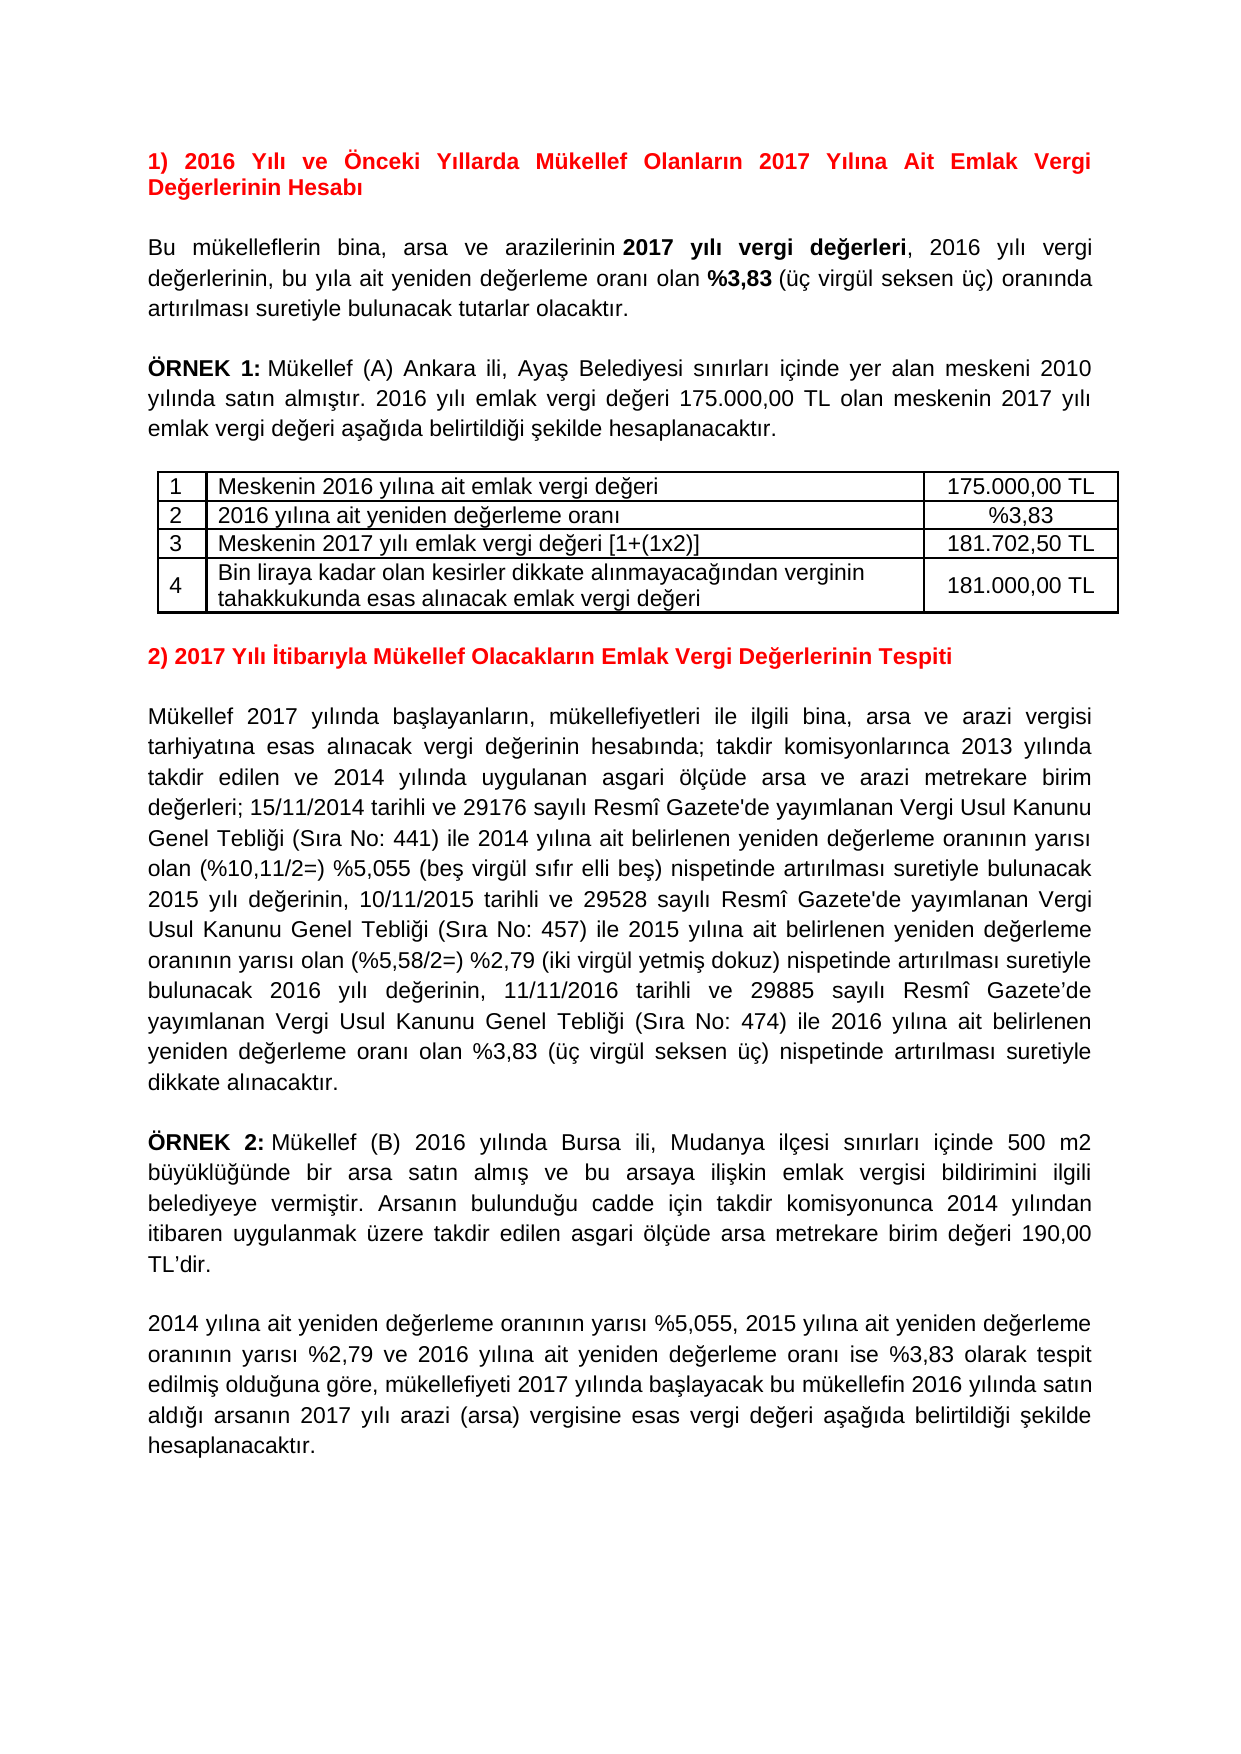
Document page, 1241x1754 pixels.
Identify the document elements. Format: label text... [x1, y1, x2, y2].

table_header 175.000,00 TL [925, 473, 1117, 500]
table_cell %3,83 [925, 502, 1117, 528]
text 2014 yılına ait yeniden değerleme oranının yarısı %5,055, 2015 yılına ait yeniden değerleme oranının yarısı %2,79 ve 2016 yılına ait yeniden değerleme oranı ise %3,83 olarak tespit edilmiş olduğuna göre, mükellefiyeti 2017 yılında başlayacak bu mükellefin 2016 yılında satın aldığı arsanın 2017 yılı arazi (arsa) vergisine esas vergi değeri aşağıda belirtildiği şekilde hesaplanacaktır. [148, 1306, 1093, 1459]
table_cell 3 [159, 530, 205, 557]
table_header 1 [159, 473, 205, 500]
text Mükellef 2017 yılında başlayanların, mükellefiyetleri ile ilgili bina, arsa ve arazi vergisi tarhiyatına esas alınacak vergi değerinin hesabında; takdir komisyonlarınca 2013 yılında takdir edilen ve 2014 yılında uygulanan asgari ölçüde arsa ve arazi metrekare birim değerleri; 15/11/2014 tarihli ve 29176 sayılı Resmî Gazete'de yayımlanan Vergi Usul Kanunu Genel Tebliği (Sıra No: 441) ile 2014 yılına ait belirlenen yeniden değerleme oranının yarısı olan (%10,11/2=) %5,055 (beş virgül sıfır elli beş) nispetinde artırılması suretiyle bulunacak 2015 yılı değerinin, 10/11/2015 tarihli ve 29528 sayılı Resmî Gazete'de yayımlanan Vergi Usul Kanunu Genel Tebliği (Sıra No: 457) ile 2015 yılına ait belirlenen yeniden değerleme oranının yarısı olan (%5,58/2=) %2,79 (iki virgül yetmiş dokuz) nispetinde artırılması suretiyle bulunacak 2016 yılı değerinin, 11/11/2016 tarihli ve 29885 sayılı Resmî Gazete’de yayımlanan Vergi Usul Kanunu Genel Tebliği (Sıra No: 474) ile 2016 yılına ait belirlenen yeniden değerleme oranı olan %3,83 (üç virgül seksen üç) nispetinde artırılması suretiyle dikkate alınacaktır. [148, 698, 1093, 1095]
table_cell 181.000,00 TL [925, 559, 1117, 611]
table_cell 4 [159, 559, 205, 611]
table_cell Bin liraya kadar olan kesirler dikkate alınmayacağından verginin tahakkukunda esas alınacak emlak vergi değeri [208, 559, 923, 611]
text ÖRNEK 1: Mükellef (A) Ankara ili, Ayaş Belediyesi sınırları içinde yer alan meskeni 2010 yılında satın almıştır. 2016 yılı emlak vergi değeri 175.000,00 TL olan meskenin 2017 yılı emlak vergi değeri aşağıda belirtildiği şekilde hesaplanacaktır. [148, 351, 1093, 442]
table_cell 2016 yılına ait yeniden değerleme oranı [208, 502, 923, 528]
table_cell 181.702,50 TL [925, 530, 1117, 557]
table_cell Meskenin 2017 yılı emlak vergi değeri [1+(1x2)] [208, 530, 923, 557]
text 2) 2017 Yılı İtibarıyla Mükellef Olacakların Emlak Vergi Değerlerinin Tespiti [148, 643, 1093, 669]
table_header Meskenin 2016 yılına ait emlak vergi değeri [208, 473, 923, 500]
text Bu mükelleflerin bina, arsa ve arazilerinin 2017 yılı vergi değerleri, 2016 yılı vergi değerlerinin, bu yıla ait yeniden değerleme oranı olan %3,83 (üç virgül seksen üç) oranında artırılması suretiyle bulunacak tutarlar olacaktır. [148, 230, 1093, 321]
table_cell 2 [159, 502, 205, 528]
text ÖRNEK 2: Mükellef (B) 2016 yılında Bursa ili, Mudanya ilçesi sınırları içinde 500 m2 büyüklüğünde bir arsa satın almış ve bu arsaya ilişkin emlak vergisi bildirimini ilgili belediyeye vermiştir. Arsanın bulunduğu cadde için takdir komisyonunca 2014 yılından itibaren uygulanmak üzere takdir edilen asgari ölçüde arsa metrekare birim değeri 190,00 TL’dir. [148, 1124, 1093, 1277]
text 1) 2016 Yılı ve Önceki Yıllarda Mükellef Olanların 2017 Yılına Ait Emlak Vergi Değerlerinin Hesabı [148, 148, 1093, 201]
